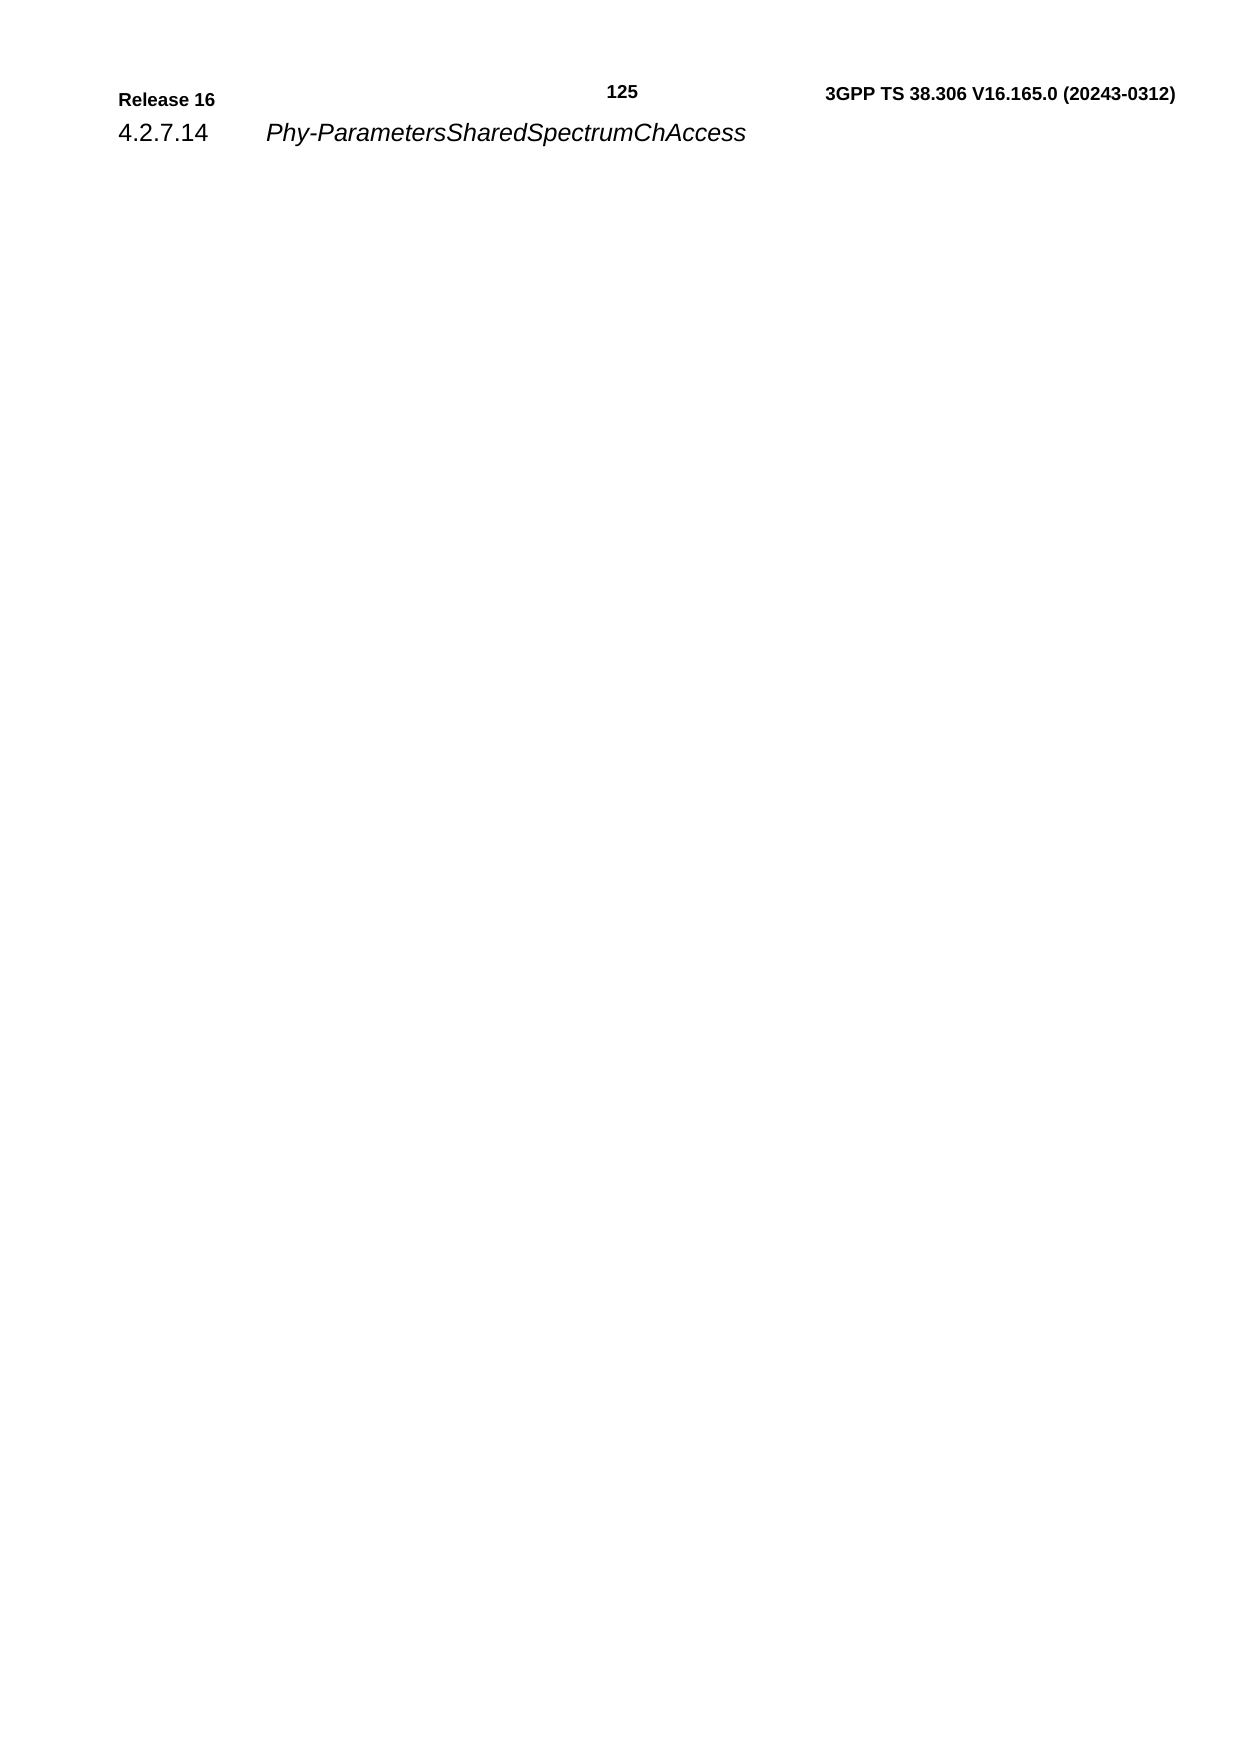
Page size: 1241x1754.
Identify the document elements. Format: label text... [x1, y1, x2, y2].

subtitle 4.2.7.14 Phy-ParametersSharedSpectrumChAccess [118, 118, 1122, 147]
